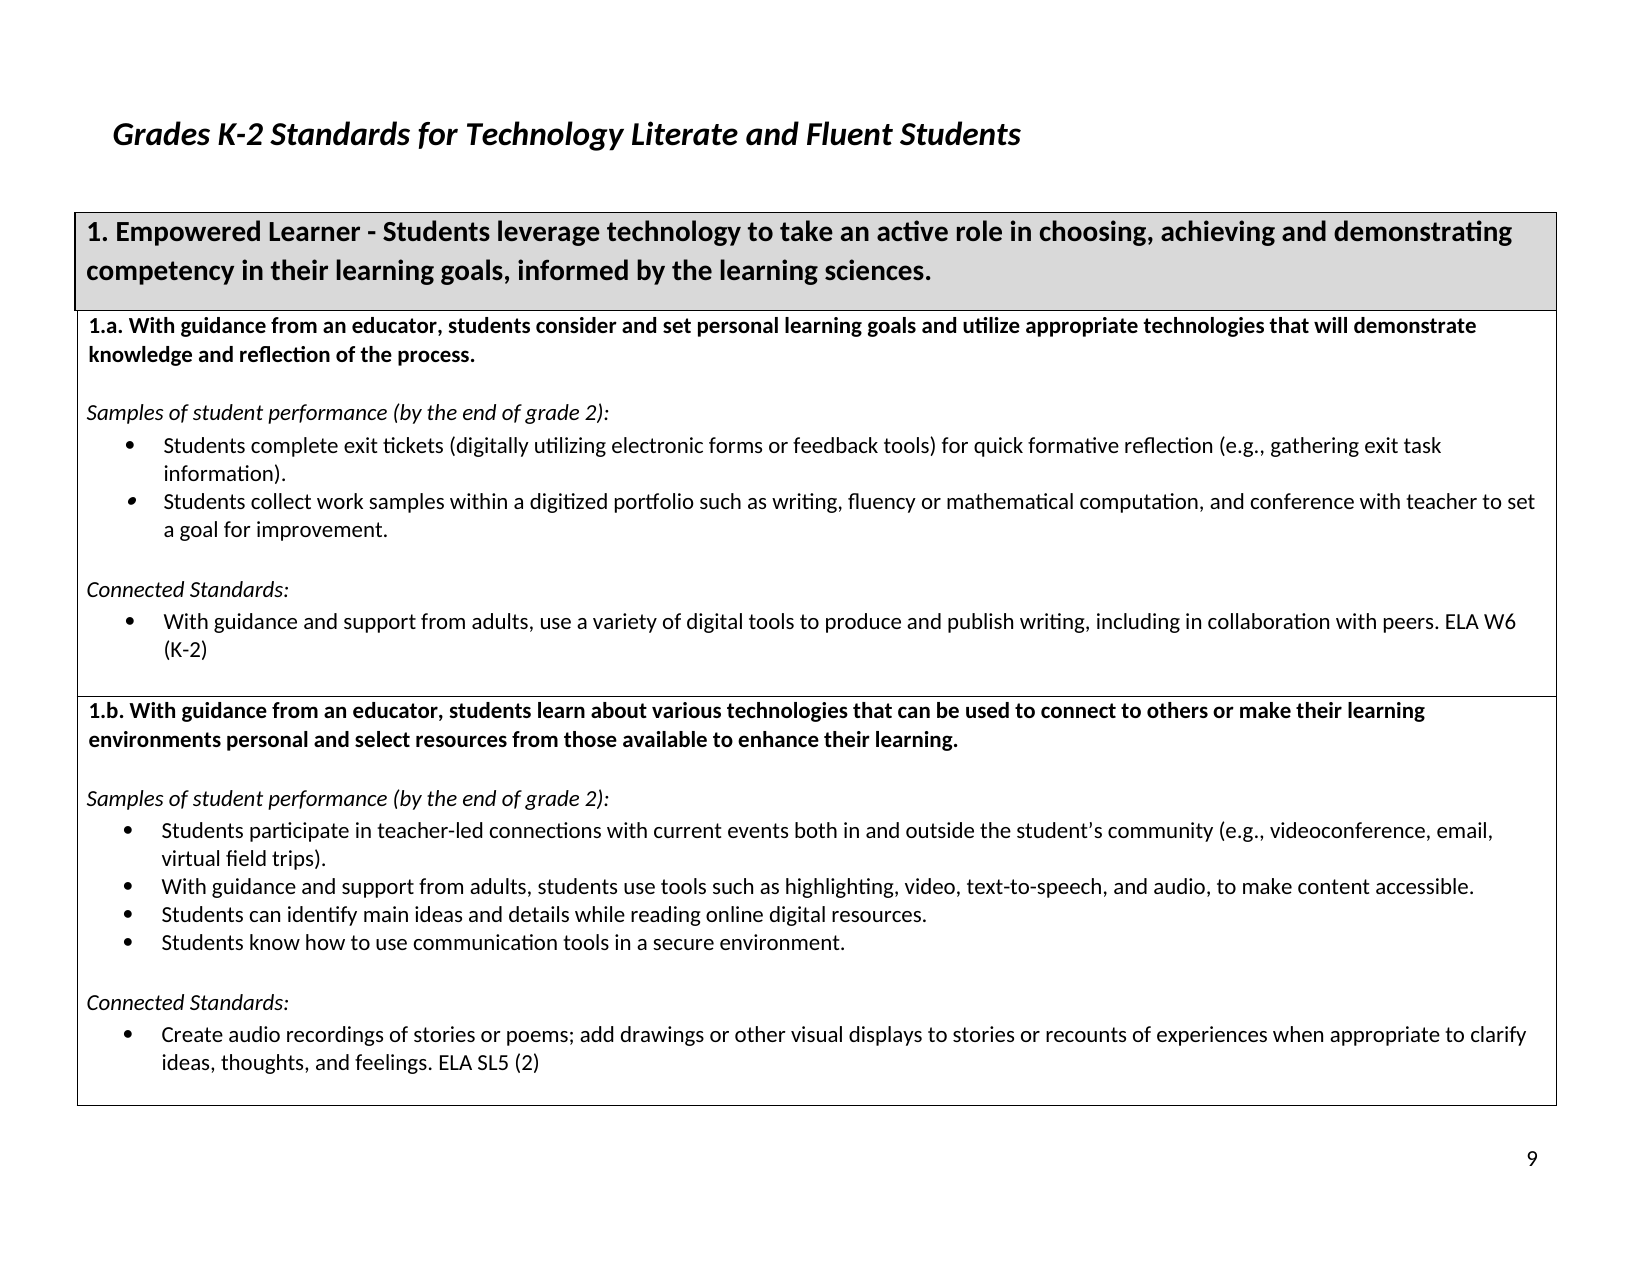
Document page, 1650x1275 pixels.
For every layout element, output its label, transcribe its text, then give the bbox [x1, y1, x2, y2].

table_cell 1.b. With guidance from an educator, students learn about various technologies that can be used to connect to others or make their learning environments personal and select resources from those available to enhance their learning. Samples of student performance (by the end of grade 2): Students participate in teacher-led connections with current events both in and outside the student’s community (e.g., videoconference, email, virtual field trips). With guidance and support from adults, students use tools such as highlighting, video, text-to-speech, and audio, to make content accessible. Students can identify main ideas and details while reading online digital resources. Students know how to use communication tools in a secure environment. Connected Standards: Create audio recordings of stories or poems; add drawings or other visual displays to stories or recounts of experiences when appropriate to clarify ideas, thoughts, and feelings. ELA SL5 (2) [78, 697, 1556, 1104]
table_cell 1.a. With guidance from an educator, students consider and set personal learning goals and utilize appropriate technologies that will demonstrate knowledge and reflection of the process. Samples of student performance (by the end of grade 2): Students complete exit tickets (digitally utilizing electronic forms or feedback tools) for quick formative reflection (e.g., gathering exit task information). Students collect work samples within a digitized portfolio such as writing, fluency or mathematical computation, and conference with teacher to set a goal for improvement. Connected Standards: With guidance and support from adults, use a variety of digital tools to produce and publish writing, including in collaboration with peers. ELA W6 (K-2) [78, 311, 1556, 696]
table_header 1. Empowered Learner - Students leverage technology to take an active role in choosing, achieving and demonstrating competency in their learning goals, informed by the learning sciences. [76, 213, 1556, 310]
subtitle Grades K-2 Standards for Technology Literate and Fluent Students [112, 112, 1537, 153]
